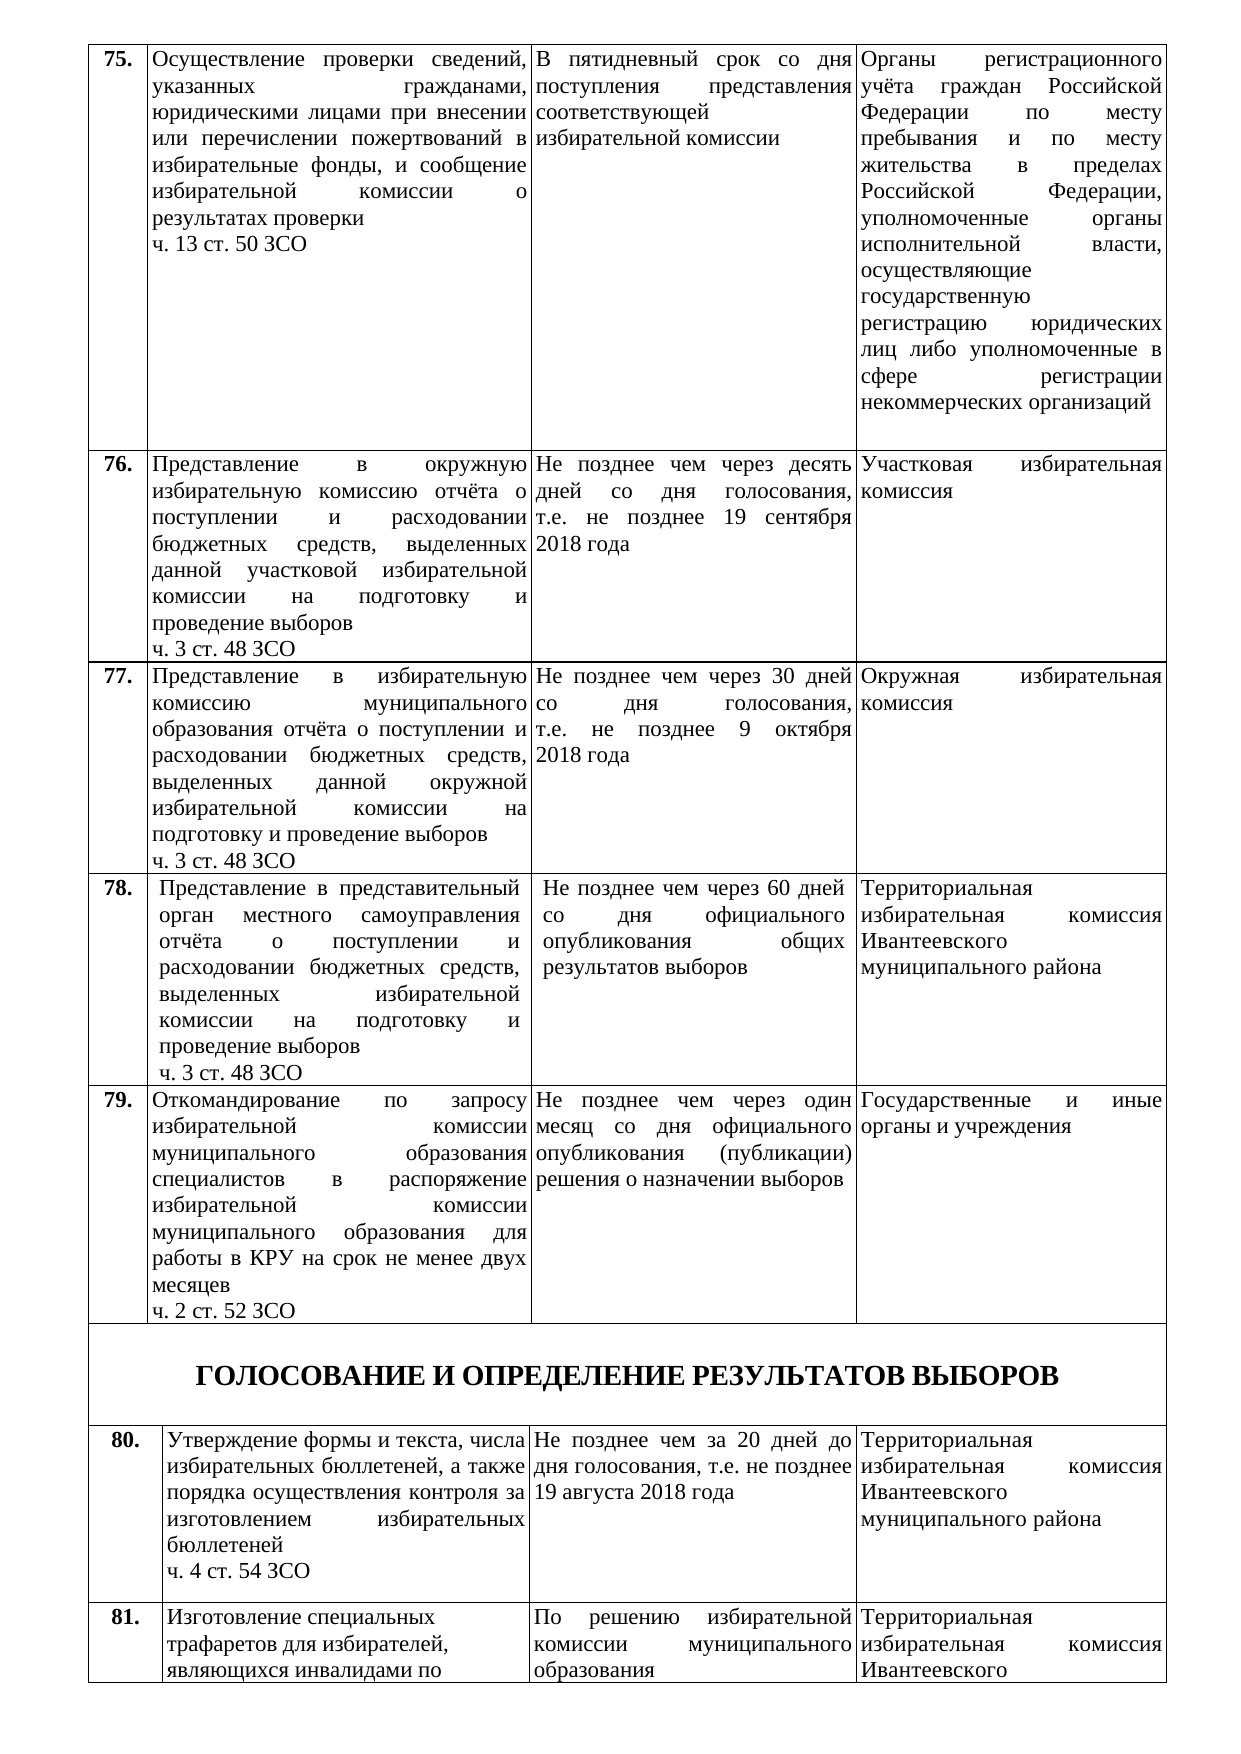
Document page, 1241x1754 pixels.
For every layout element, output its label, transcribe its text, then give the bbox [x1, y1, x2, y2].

table_cell Утверждение формы и текста, числа избирательных бюллетеней, а также порядка осуществления контроля за изготовлением избирательных бюллетеней ч. 4 ст. 54 ЗСО [163, 1426, 529, 1602]
table_cell Органы регистрационного учёта граждан Российской Федерации по месту пребывания и по месту жительства в пределах Российской Федерации, уполномоченные органы исполнительной власти, осуществляющие государственную регистрацию юридических лиц либо уполномоченные в сфере регистрации некоммерческих организаций [857, 45, 1166, 449]
table_cell Территориальная избирательная комиссия Ивантеевского муниципального района [857, 1426, 1166, 1602]
table_cell Не позднее чем через десять дней со дня голосования, т.е. не позднее 19 сентября 2018 года [532, 451, 856, 661]
table_cell 79. [89, 1086, 147, 1323]
table_cell Осуществление проверки сведений, указанных гражданами, юридическими лицами при внесении или перечислении пожертвований в избирательные фонды, и сообщение избирательной комиссии о результатах проверки ч. 13 ст. 50 ЗСО [148, 45, 531, 449]
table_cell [163, 1603, 529, 1682]
table_cell Не позднее чем через 60 дней со дня официального опубликования общих результатов выборов [532, 874, 856, 1085]
table_cell Окружная избирательная комиссия [857, 663, 1166, 873]
table_cell Не позднее чем через 30 дней со дня голосования, т.е. не позднее 9 октября 2018 года [532, 663, 856, 873]
table_cell 81. [89, 1603, 162, 1682]
table_cell Не позднее чем за 20 дней до дня голосования, т.е. не позднее 19 августа 2018 года [530, 1426, 856, 1602]
table_cell ГОЛОСОВАНИЕ И ОПРЕДЕЛЕНИЕ РЕЗУЛЬТАТОВ ВЫБОРОВ [89, 1324, 1166, 1425]
table_cell 80. [89, 1426, 162, 1602]
table_cell Участковая избирательная комиссия [857, 451, 1166, 661]
table_cell Откомандирование по запросу избирательной комиссии муниципального образования специалистов в распоряжение избирательной комиссии муниципального образования для работы в КРУ на срок не менее двух месяцев ч. 2 ст. 52 ЗСО [148, 1086, 531, 1323]
table_cell 77. [89, 663, 147, 873]
table_cell Представление в представительный орган местного самоуправления отчёта о поступлении и расходовании бюджетных средств, выделенных избирательной комиссии на подготовку и проведение выборов ч. 3 ст. 48 ЗСО [148, 874, 531, 1085]
table_cell 76. [89, 451, 147, 661]
table_cell Представление в избирательную комиссию муниципального образования отчёта о поступлении и расходовании бюджетных средств, выделенных данной окружной избирательной комиссии на подготовку и проведение выборов ч. 3 ст. 48 ЗСО [148, 663, 531, 873]
table_cell Государственные и иные органы и учреждения [857, 1086, 1166, 1323]
table_cell Не позднее чем через один месяц со дня официального опубликования (публикации) решения о назначении выборов [532, 1086, 856, 1323]
table_cell 78. [89, 874, 147, 1085]
table_cell В пятидневный срок со дня поступления представления соответствующей избирательной комиссии [532, 45, 856, 449]
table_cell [530, 1603, 856, 1682]
table_cell Территориальная избирательная комиссия Ивантеевского муниципального района [857, 874, 1166, 1085]
table_cell Представление в окружную избирательную комиссию отчёта о поступлении и расходовании бюджетных средств, выделенных данной участковой избирательной комиссии на подготовку и проведение выборов ч. 3 ст. 48 ЗСО [148, 451, 531, 661]
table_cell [857, 1603, 1166, 1682]
table_cell 75. [89, 45, 147, 449]
